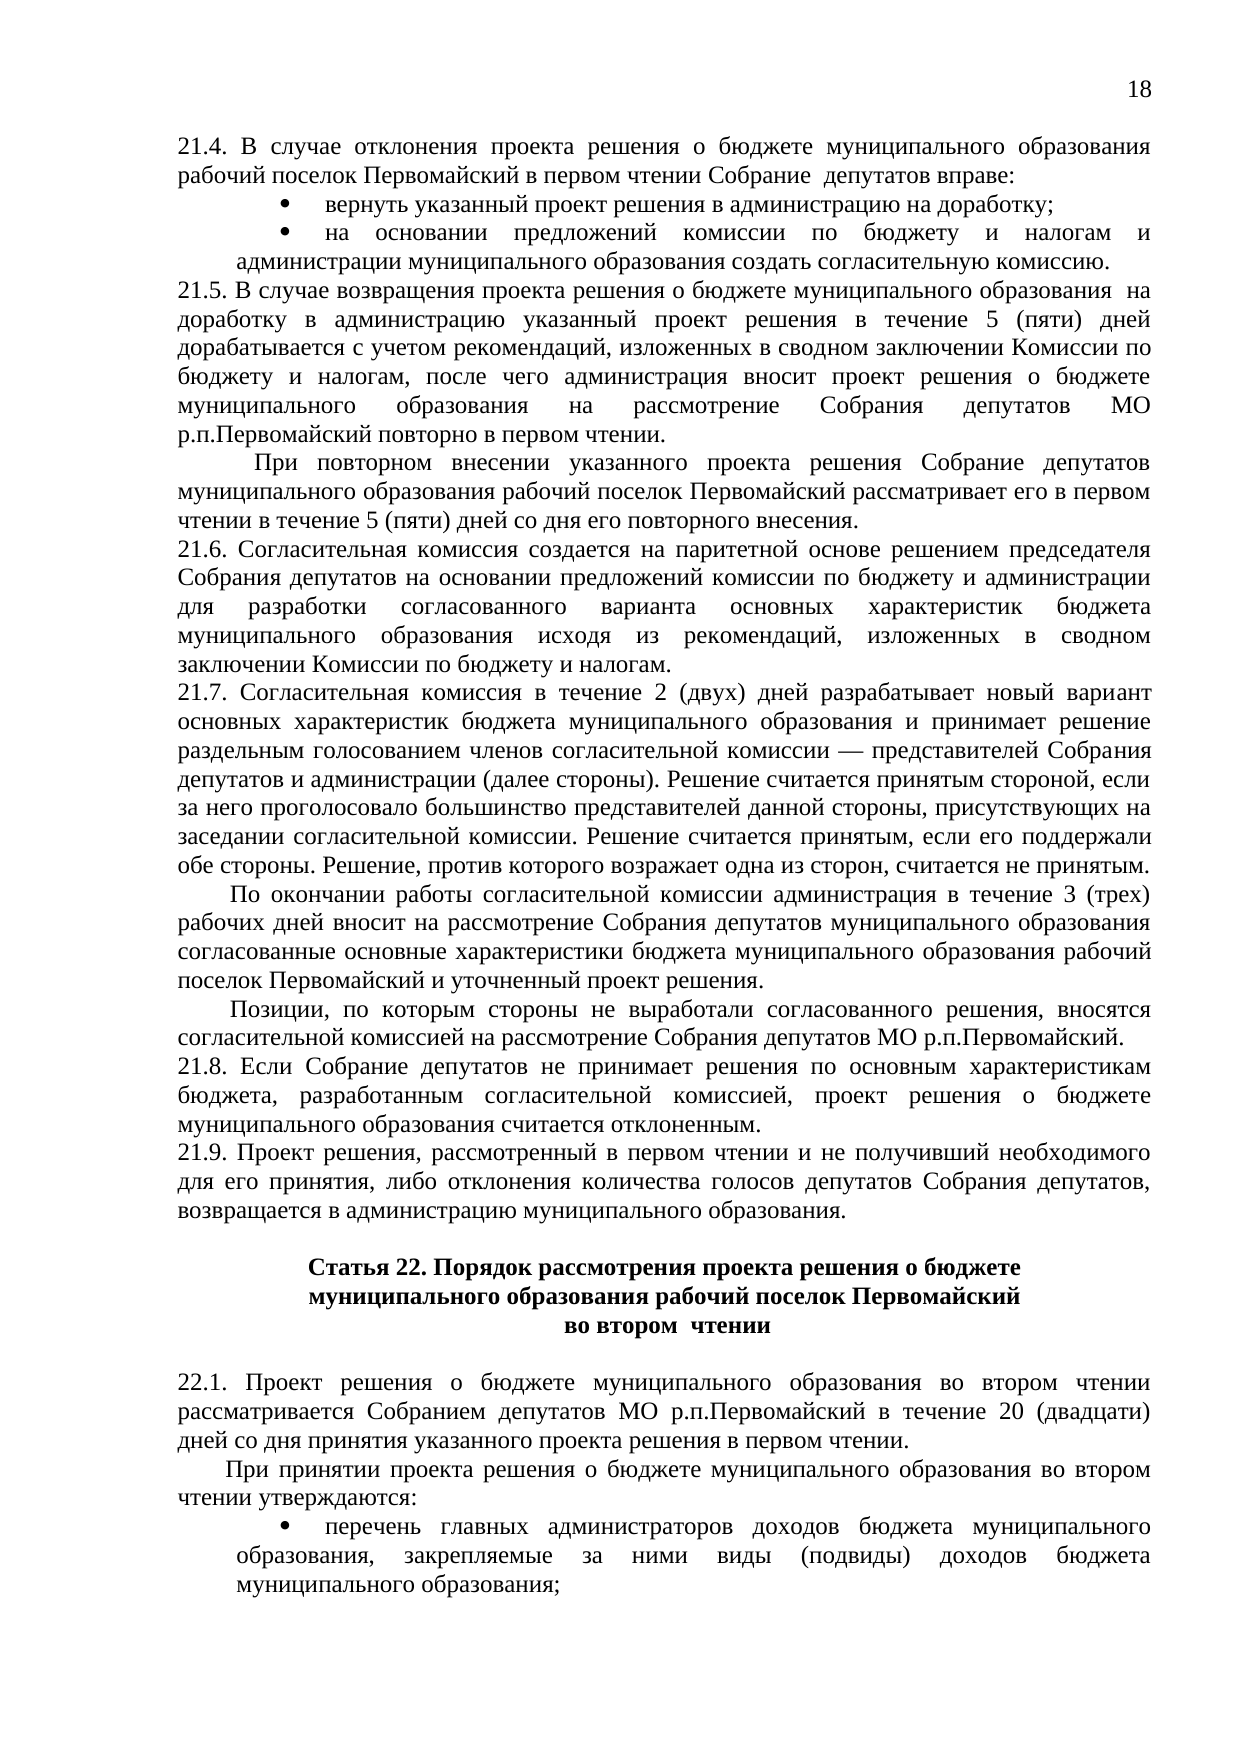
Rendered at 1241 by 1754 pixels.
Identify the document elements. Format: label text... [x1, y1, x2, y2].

text Статья 22. Порядок рассмотрения проекта решения о бюджете [177, 1252, 1152, 1281]
text 22.1. Проект решения о бюджете муниципального образования во втором чтении рассматривается Собранием депутатов МО р.п.Первомайский в течение 20 (двадцати) дней со дня принятия указанного проекта решения в первом чтении. [177, 1367, 1152, 1454]
text Позиции, по которым стороны не выработали согласованного решения, вносятся согласительной комиссией на рассмотрение Собрания депутатов МО р.п.Первомайский. [177, 994, 1152, 1051]
list перечень главных администраторов доходов бюджета муниципального образования, закрепляемые за ними виды (подвиды) доходов бюджета муниципального образования; [236, 1511, 1152, 1597]
text 21.6. Согласительная комиссия создается на паритетной основе решением председателя Собрания депутатов на основании предложений комиссии по бюджету и администрации для разработки согласованного варианта основных характеристик бюджета муниципального образования исходя из рекомендаций, изложенных в сводном заключении Комиссии по бюджету и налогам. [177, 534, 1152, 677]
text При повторном внесении указанного проекта решения Собрание депутатов муниципального образования рабочий поселок Первомайский рассматривает его в первом чтении в течение 5 (пяти) дней со дня его повторного внесения. [177, 447, 1152, 534]
text 21.8. Если Собрание депутатов не принимает решения по основным характеристикам бюджета, разработанным согласительной комиссией, проект решения о бюджете муниципального образования считается отклоненным. [177, 1051, 1152, 1137]
text 21.9. Проект решения, рассмотренный в первом чтении и не получивший необходимого для его принятия, либо отклонения количества голосов депутатов Собрания депутатов, возвращается в администрацию муниципального образования. [177, 1137, 1152, 1224]
text муниципального образования рабочий поселок Первомайский [177, 1281, 1152, 1310]
text 21.4. В случае отклонения проекта решения о бюджете муниципального образования рабочий поселок Первомайский в первом чтении Собрание депутатов вправе: [177, 131, 1152, 189]
text По окончании работы согласительной комиссии администрация в течение 3 (трех) рабочих дней вносит на рассмотрение Собрания депутатов муниципального образования согласованные основные характеристики бюджета муниципального образования рабочий поселок Первомайский и уточненный проект решения. [177, 879, 1152, 994]
text 21.5. В случае возвращения проекта решения о бюджете муниципального образования на доработку в администрацию указанный проект решения в течение 5 (пяти) дней дорабатывается с учетом рекомендаций, изложенных в сводном заключении Комиссии по бюджету и налогам, после чего администрация вносит проект решения о бюджете муниципального образования на рассмотрение Собрания депутатов МО р.п.Первомайский повторно в первом чтении. [177, 275, 1152, 447]
list вернуть указанный проект решения в администрацию на доработку; [236, 189, 1152, 217]
text 21.7. Согласительная комиссия в течение 2 (двух) дней разрабатывает новый вариант основных характеристик бюджета муниципального образования и принимает решение раздельным голосованием членов согласительной комиссии — представителей Собрания депутатов и администрации (далее стороны). Решение считается принятым стороной, если за него проголосовало большинство представителей данной стороны, присутствующих на заседании согласительной комиссии. Решение считается принятым, если его поддержали обе стороны. Решение, против которого возражает одна из сторон, считается не принятым. [177, 677, 1152, 879]
list на основании предложений комиссии по бюджету и налогам и администрации муниципального образования создать согласительную комиссию. [236, 217, 1152, 275]
text При принятии проекта решения о бюджете муниципального образования во втором чтении утверждаются: [177, 1454, 1152, 1511]
text во втором чтении [177, 1310, 1152, 1339]
